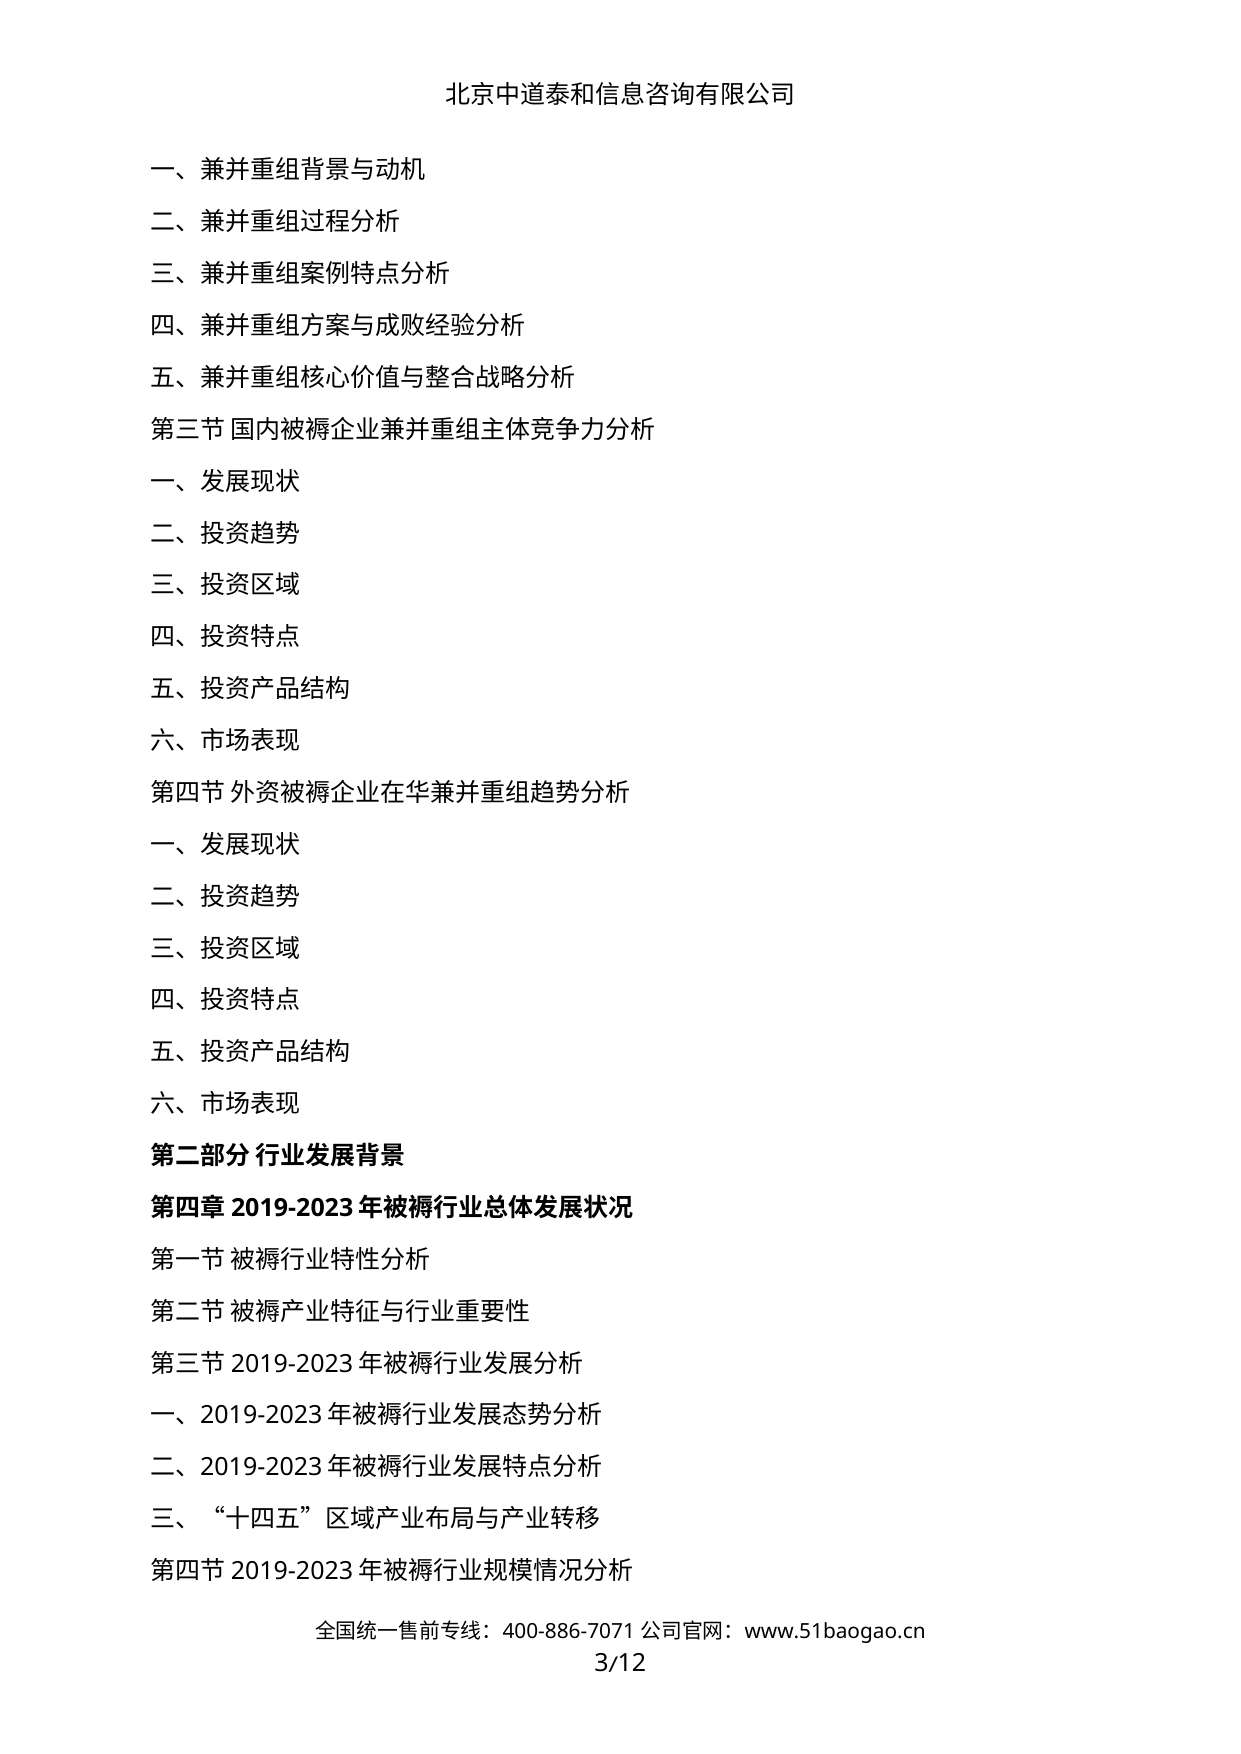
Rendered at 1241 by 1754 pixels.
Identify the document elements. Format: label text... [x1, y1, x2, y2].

text 一、兼并重组背景与动机 [150, 150, 1090, 186]
text 第二节 被褥产业特征与行业重要性 [150, 1291, 1090, 1327]
text 六、市场表现 [150, 721, 1090, 757]
text 二、投资趋势 [150, 876, 1090, 912]
text 五、兼并重组核心价值与整合战略分析 [150, 357, 1090, 394]
text 一、发展现状 [150, 461, 1090, 497]
text 第四节 外资被褥企业在华兼并重组趋势分析 [150, 772, 1090, 809]
text 四、投资特点 [150, 980, 1090, 1016]
text 第四节 2019-2023年被褥行业规模情况分析 [150, 1551, 1090, 1587]
text 五、投资产品结构 [150, 669, 1090, 705]
text 第二部分 行业发展背景 [150, 1136, 1090, 1172]
text 第四章 2019-2023年被褥行业总体发展状况 [150, 1187, 1090, 1224]
text 三、投资区域 [150, 928, 1090, 964]
text 四、投资特点 [150, 617, 1090, 653]
text 第三节 2019-2023年被褥行业发展分析 [150, 1343, 1090, 1379]
text 第三节 国内被褥企业兼并重组主体竞争力分析 [150, 409, 1090, 446]
text 四、兼并重组方案与成败经验分析 [150, 306, 1090, 342]
text 五、投资产品结构 [150, 1032, 1090, 1068]
text 二、兼并重组过程分析 [150, 202, 1090, 238]
text 第一节 被褥行业特性分析 [150, 1239, 1090, 1276]
text 三、“十四五”区域产业布局与产业转移 [150, 1499, 1090, 1535]
text 二、2019-2023年被褥行业发展特点分析 [150, 1447, 1090, 1483]
text 二、投资趋势 [150, 513, 1090, 549]
text 三、兼并重组案例特点分析 [150, 254, 1090, 290]
text 一、2019-2023年被褥行业发展态势分析 [150, 1395, 1090, 1431]
text 六、市场表现 [150, 1084, 1090, 1120]
text 三、投资区域 [150, 565, 1090, 601]
text 一、发展现状 [150, 824, 1090, 861]
